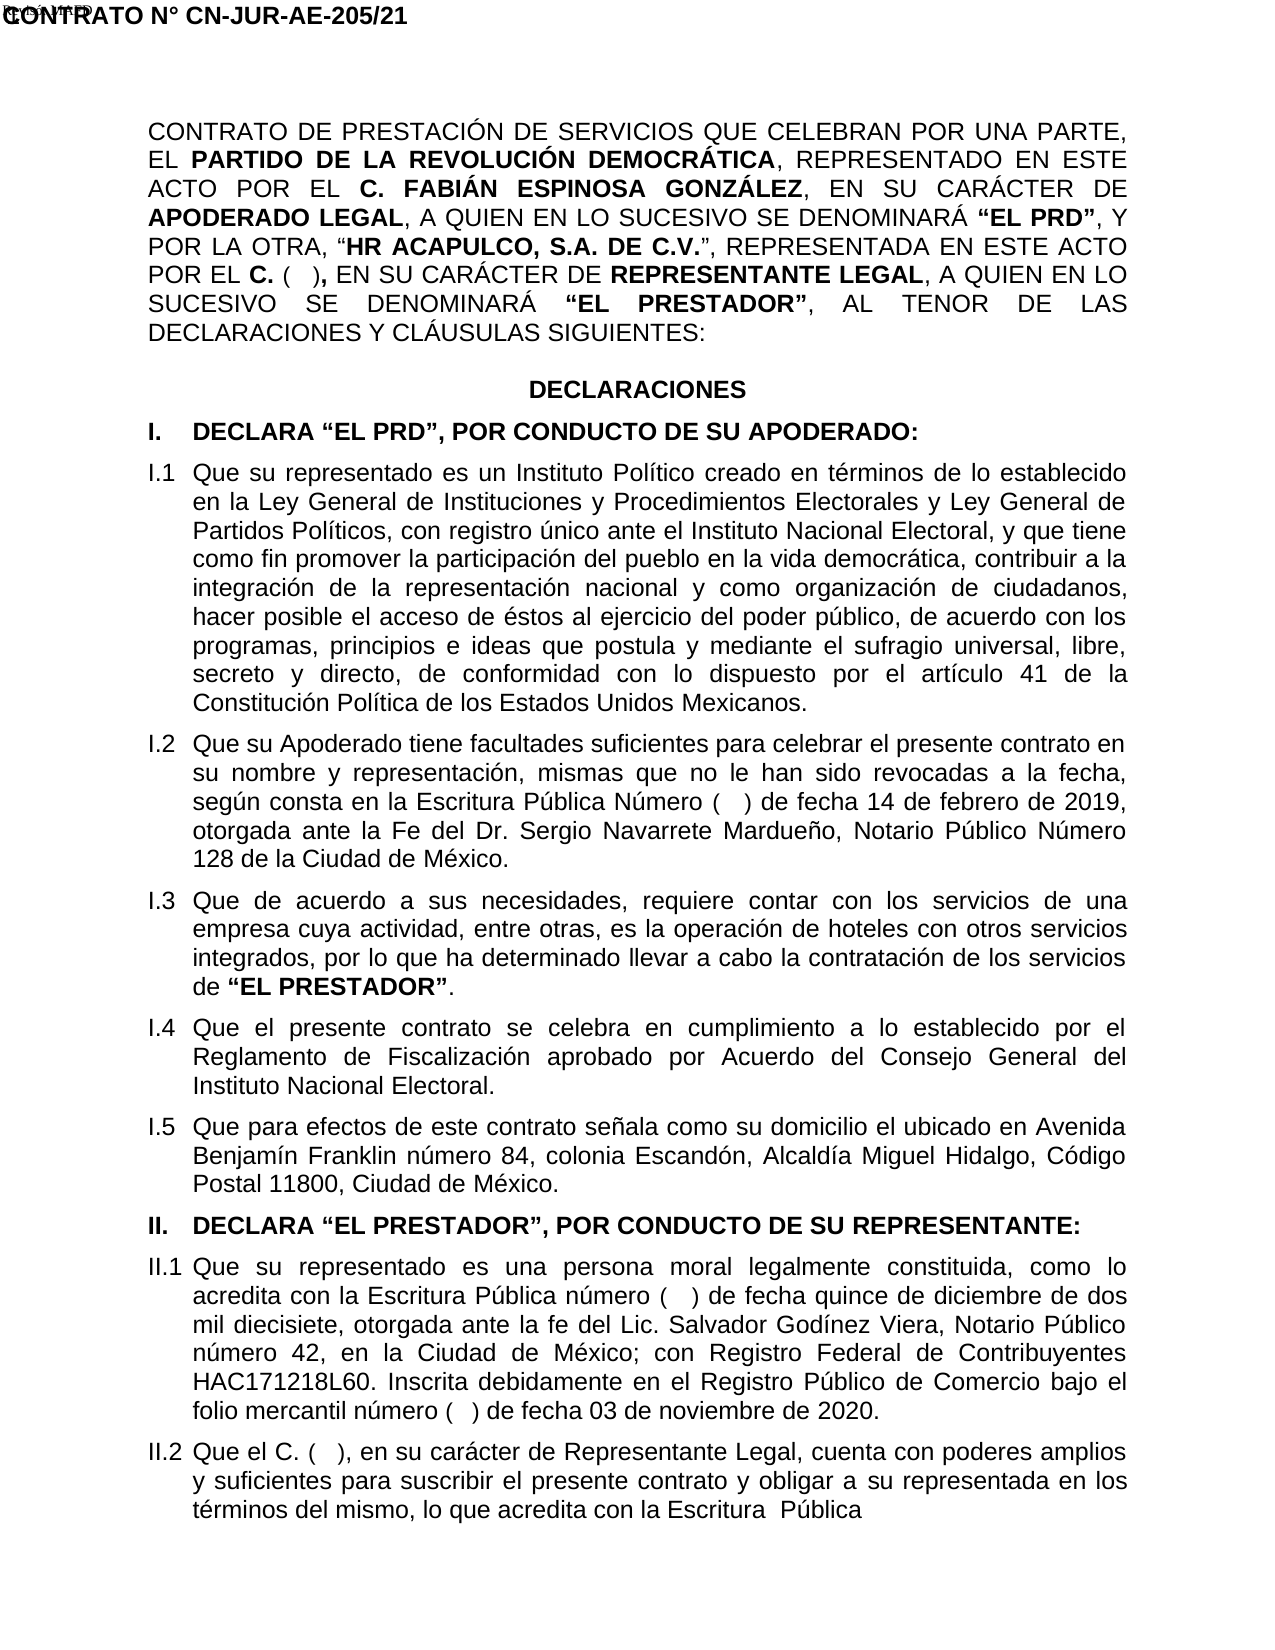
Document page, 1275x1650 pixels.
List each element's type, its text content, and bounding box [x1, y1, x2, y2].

subtitle DECLARACIONES [528, 376, 1139, 404]
text CONTRATO DE PRESTACIÓN DE SERVICIOS QUE CELEBRAN POR UNA PARTE, EL PARTIDO DE LA REVOLUCIÓN DEMOCRÁTICA, REPRESENTADO EN ESTE ACTO POR EL C. FABIÁN ESPINOSA GONZÁLEZ, EN SU CARÁCTER DE APODERADO LEGAL, A QUIEN EN LO SUCESIVO SE DENOMINARÁ “EL PRD”, Y POR LA OTRA, “HR ACAPULCO, S.A. DE C.V.”, REPRESENTADA EN ESTE ACTO POR EL C. ( ), EN SU CARÁCTER DE REPRESENTANTE LEGAL, A QUIEN EN LO SUCESIVO SE DENOMINARÁ “EL PRESTADOR”, AL TENOR DE LAS DECLARACIONES Y CLÁUSULAS SIGUIENTES: [148, 117, 1128, 347]
list Que para efectos de este contrato señala como su domicilio el ubicado en Avenida Benjamín Franklin número 84, colonia Escandón, Alcaldía Miguel Hidalgo, Código Postal 11800, Ciudad de México. [148, 1112, 1128, 1198]
list Que el presente contrato se celebra en cumplimiento a lo establecido por el Reglamento de Fiscalización aprobado por Acuerdo del Consejo General del Instituto Nacional Electoral. [148, 1013, 1127, 1099]
list Que su Apoderado tiene facultades suficientes para celebrar el presente contrato en su nombre y representación, mismas que no le han sido revocadas a la fecha, según consta en la Escritura Pública Número ( ) de fecha 14 de febrero de 2019, otorgada ante la Fe del Dr. Sergio Navarrete Mardueño, Notario Público Número 128 de la Ciudad de México. [148, 729, 1127, 873]
list Que de acuerdo a sus necesidades, requiere contar con los servicios de una empresa cuya actividad, entre otras, es la operación de hoteles con otros servicios integrados, por lo que ha determinado llevar a cabo la contratación de los servicios de “EL PRESTADOR”. [148, 886, 1128, 1001]
subtitle DECLARA “EL PRESTADOR”, POR CONDUCTO DE SU REPRESENTANTE: [148, 1211, 1139, 1239]
list Que su representado es un Instituto Político creado en términos de lo establecido en la Ley General de Instituciones y Procedimientos Electorales y Ley General de Partidos Políticos, con registro único ante el Instituto Nacional Electoral, y que tiene como fin promover la participación del pueblo en la vida democrática, contribuir a la integración de la representación nacional y como organización de ciudadanos, hacer posible el acceso de éstos al ejercicio del poder público, de acuerdo con los programas, principios e ideas que postula y mediante el sufragio universal, libre, secreto y directo, de conformidad con lo dispuesto por el artículo 41 de la Constitución Política de los Estados Unidos Mexicanos. [148, 458, 1128, 717]
list Que su representado es una persona moral legalmente constituida, como lo acredita con la Escritura Pública número ( ) de fecha quince de diciembre de dos mil diecisiete, otorgada ante la fe del Lic. Salvador Godínez Viera, Notario Público número 42, en la Ciudad de México; con Registro Federal de Contribuyentes HAC171218L60. Inscrita debidamente en el Registro Público de Comercio bajo el folio mercantil número ( ) de fecha 03 de noviembre de 2020. [148, 1252, 1128, 1424]
list Que el C. ( ), en su carácter de Representante Legal, cuenta con poderes amplios y suficientes para suscribir el presente contrato y obligar a su representada en los términos del mismo, lo que acredita con la Escritura Pública [148, 1437, 1128, 1523]
list DECLARA “EL PRD”, POR CONDUCTO DE SU APODERADO: [148, 417, 1139, 446]
